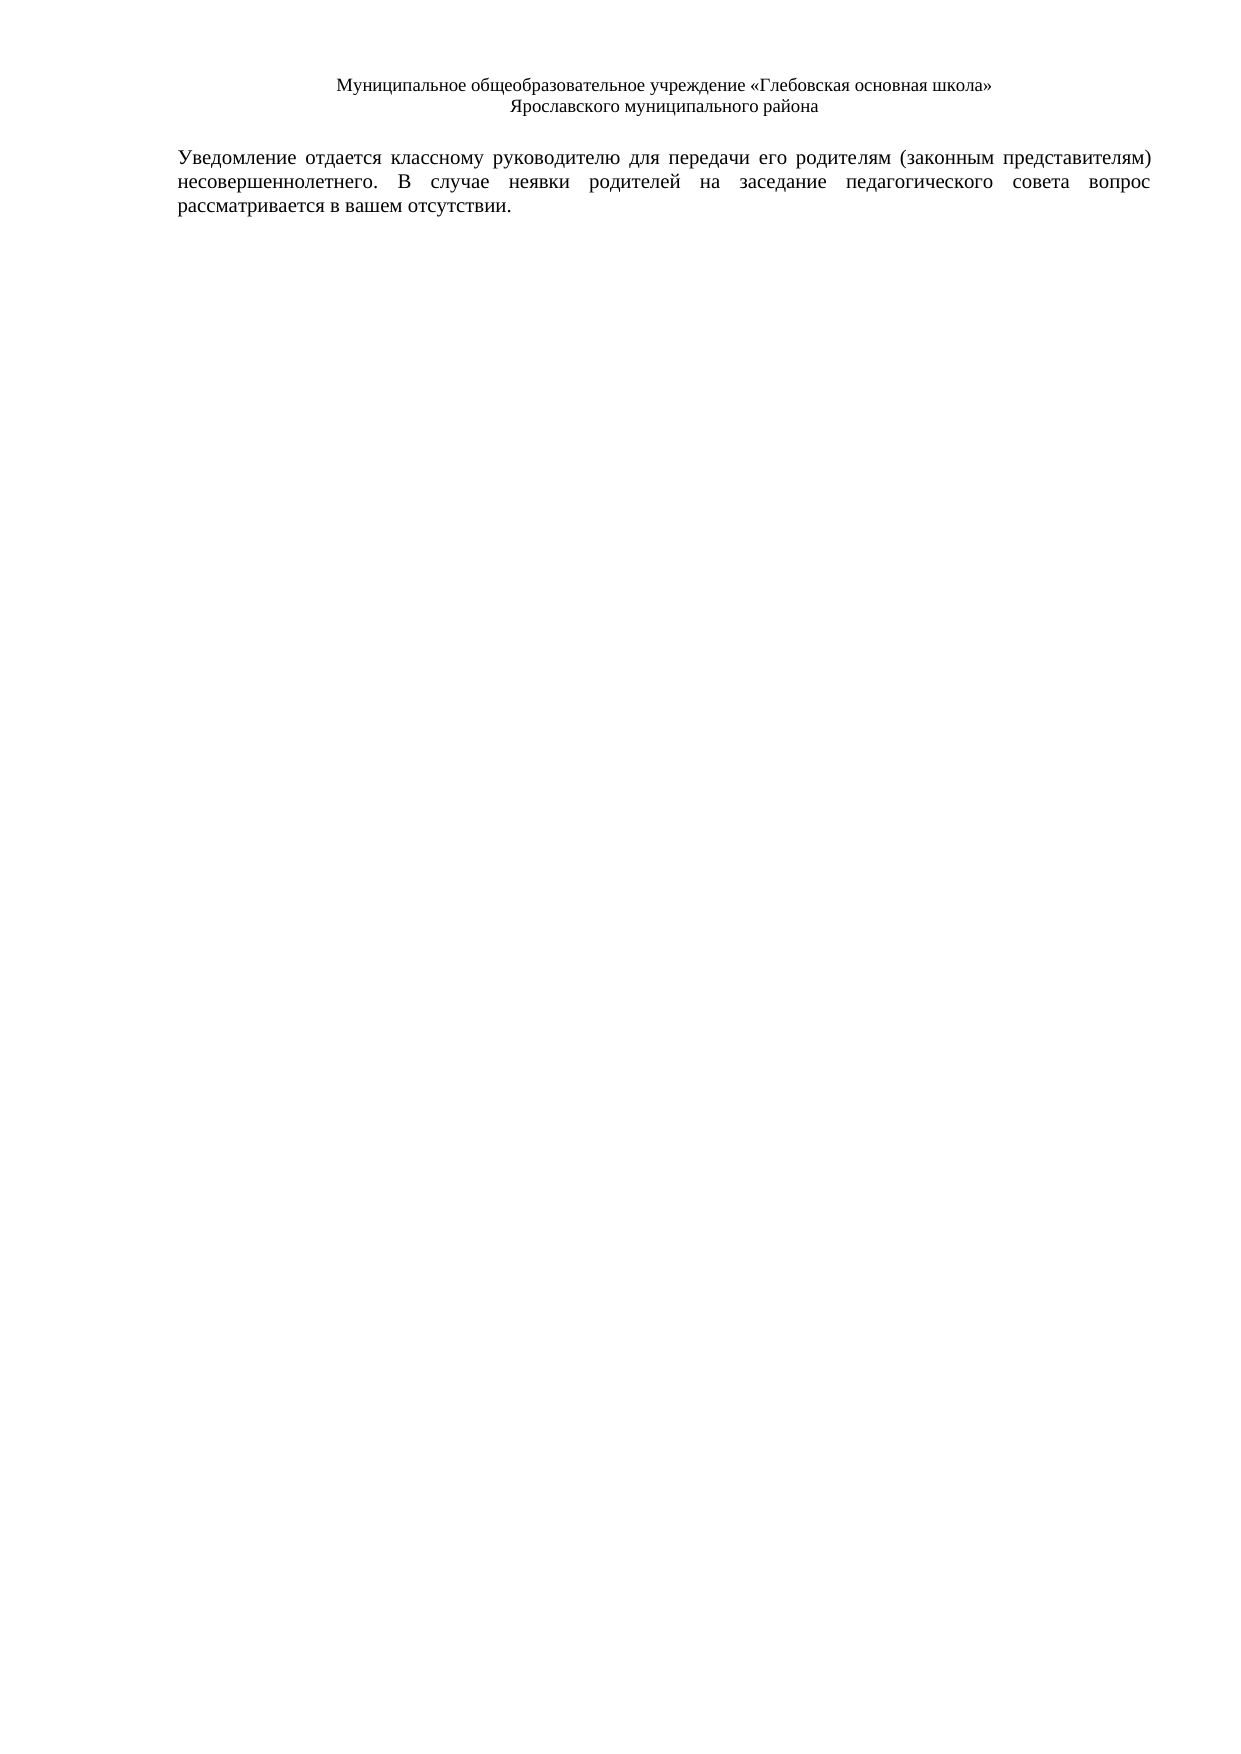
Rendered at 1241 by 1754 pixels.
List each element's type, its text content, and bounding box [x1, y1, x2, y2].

text Уведомление отдается классному руководителю для передачи его родителям (законным представителям) несовершеннолетнего. В случае неявки родителей на заседание педагогического совета вопрос рассматривается в вашем отсутствии. [177, 145, 1152, 217]
